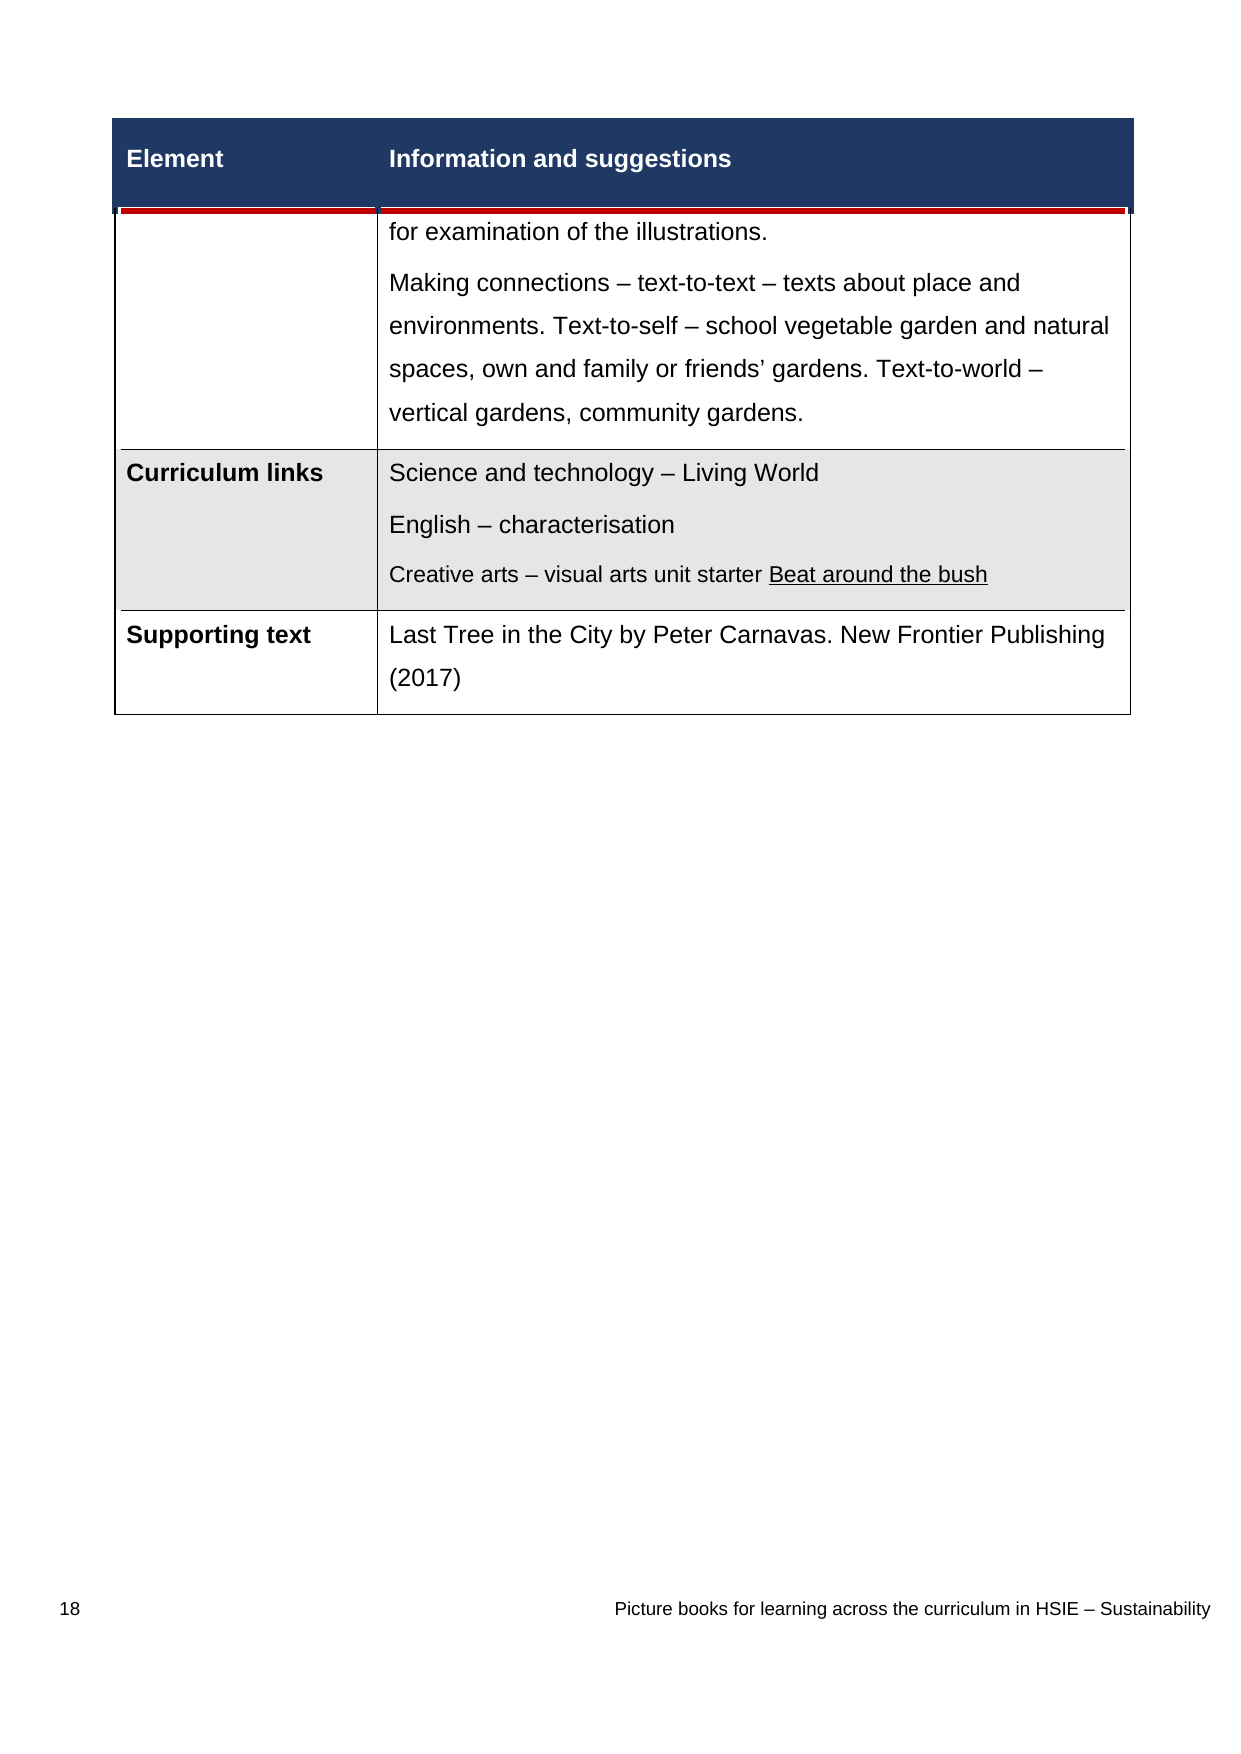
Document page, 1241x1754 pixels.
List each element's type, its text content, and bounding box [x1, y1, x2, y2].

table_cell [378, 208, 1130, 449]
table_header Information and suggestions [381, 124, 1128, 207]
table_cell Connecting and engaging personally [116, 208, 377, 449]
table_cell Last Tree in the City by Peter Carnavas. New Frontier Publishing (2017) [378, 610, 1130, 714]
table_header Element [118, 124, 375, 207]
table_cell Curriculum links [116, 449, 377, 610]
table_cell Supporting text [116, 610, 377, 714]
table_cell Science and technology – Living World English – characterisation Creative arts – visual arts unit starter Beat around the bush [378, 449, 1130, 610]
